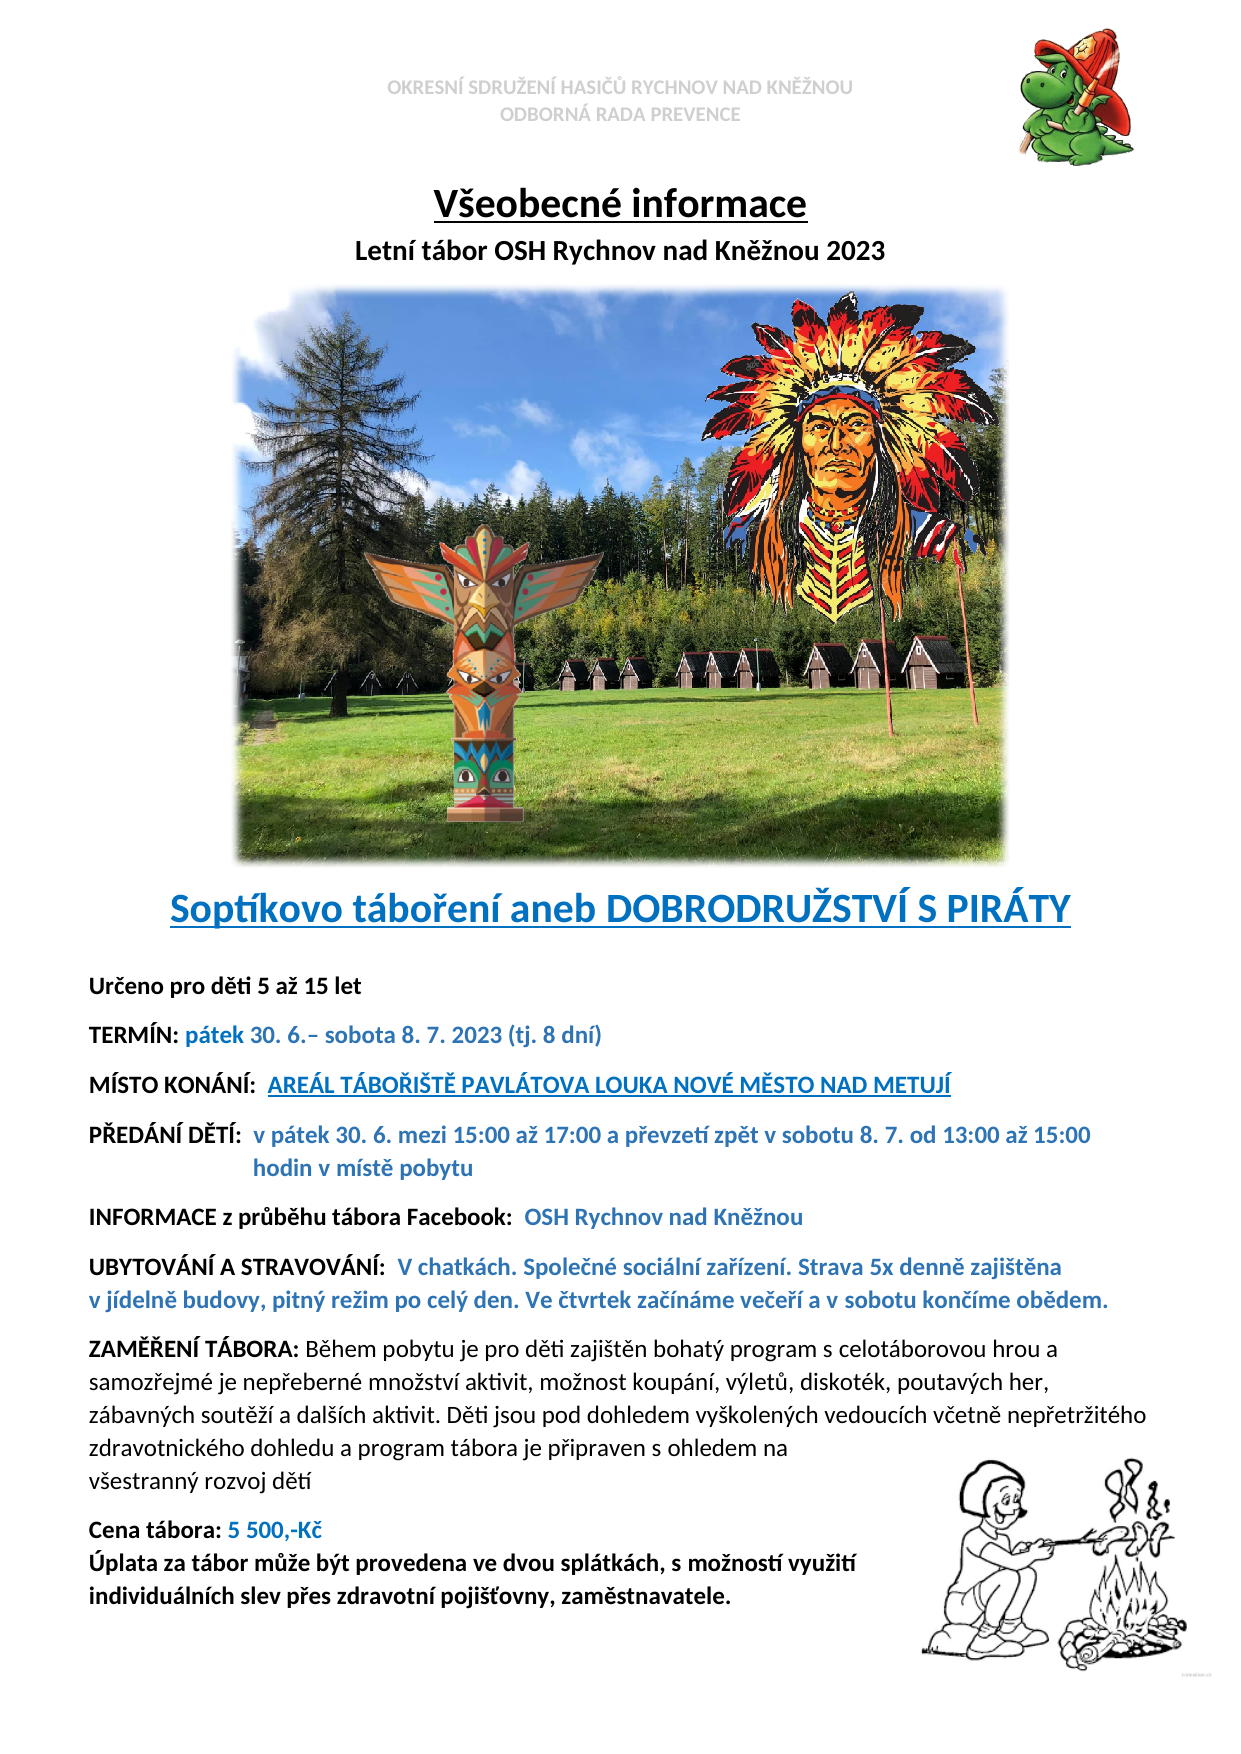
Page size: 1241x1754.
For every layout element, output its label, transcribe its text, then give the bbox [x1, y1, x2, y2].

text PŘEDÁNÍ DĚTÍ: v pátek 30. 6. mezi 15:00 až 17:00 a převzetí zpět v sobotu 8. 7. od 13:00 až 15:00 hodin v místě pobytu [89, 1119, 1152, 1182]
text INFORMACE z průběhu tábora Facebook: OSH Rychnov nad Kněžnou [89, 1201, 1152, 1232]
text UBYTOVÁNÍ A STRAVOVÁNÍ: V chatkách. Společné sociální zařízení. Strava 5x denně zajištěna v jídelně budovy, pitný režim po celý den. Ve čtvrtek začínáme večeří a v sobotu končíme obědem. [89, 1251, 1152, 1314]
text Všeobecné informace [89, 177, 1152, 228]
picture [899, 1442, 1212, 1677]
text TERMÍN: pátek 30. 6.– sobota 8. 7. 2023 (tj. 8 dní) [89, 1020, 1152, 1050]
text Letní tábor OSH Rychnov nad Kněžnou 2023 [89, 232, 1152, 268]
picture [243, 296, 998, 856]
text MÍSTO KONÁNÍ: AREÁL TÁBOŘIŠTĚ PAVLÁTOVA LOUKA NOVÉ MĚSTO NAD METUJÍ [89, 1069, 1152, 1100]
text Určeno pro děti 5 až 15 let [89, 937, 1152, 1001]
text Soptíkovo táboření aneb Dobrodružství s piráty [89, 882, 1152, 933]
text Cena tábora: 5 500,-Kč Úplata za tábor může být provedena ve dvou splátkách, s možností využití individuálních slev přes zdravotní pojišťovny, zaměstnavatele. [89, 1515, 899, 1611]
picture [1016, 27, 1137, 169]
text ZAMĚŘENÍ TÁBORA: Během pobytu je pro děti zajištěn bohatý program s celotáborovou hrou a samozřejmé je nepřeberné množství aktivit, možnost koupání, výletů, diskoték, poutavých her, zábavných soutěží a dalších aktivit. Děti jsou pod dohledem vyškolených vedoucích včetně nepřetržitého zdravotnického dohledu a program tábora je připraven s ohledem na všestranný rozvoj dětí [89, 1333, 1152, 1496]
